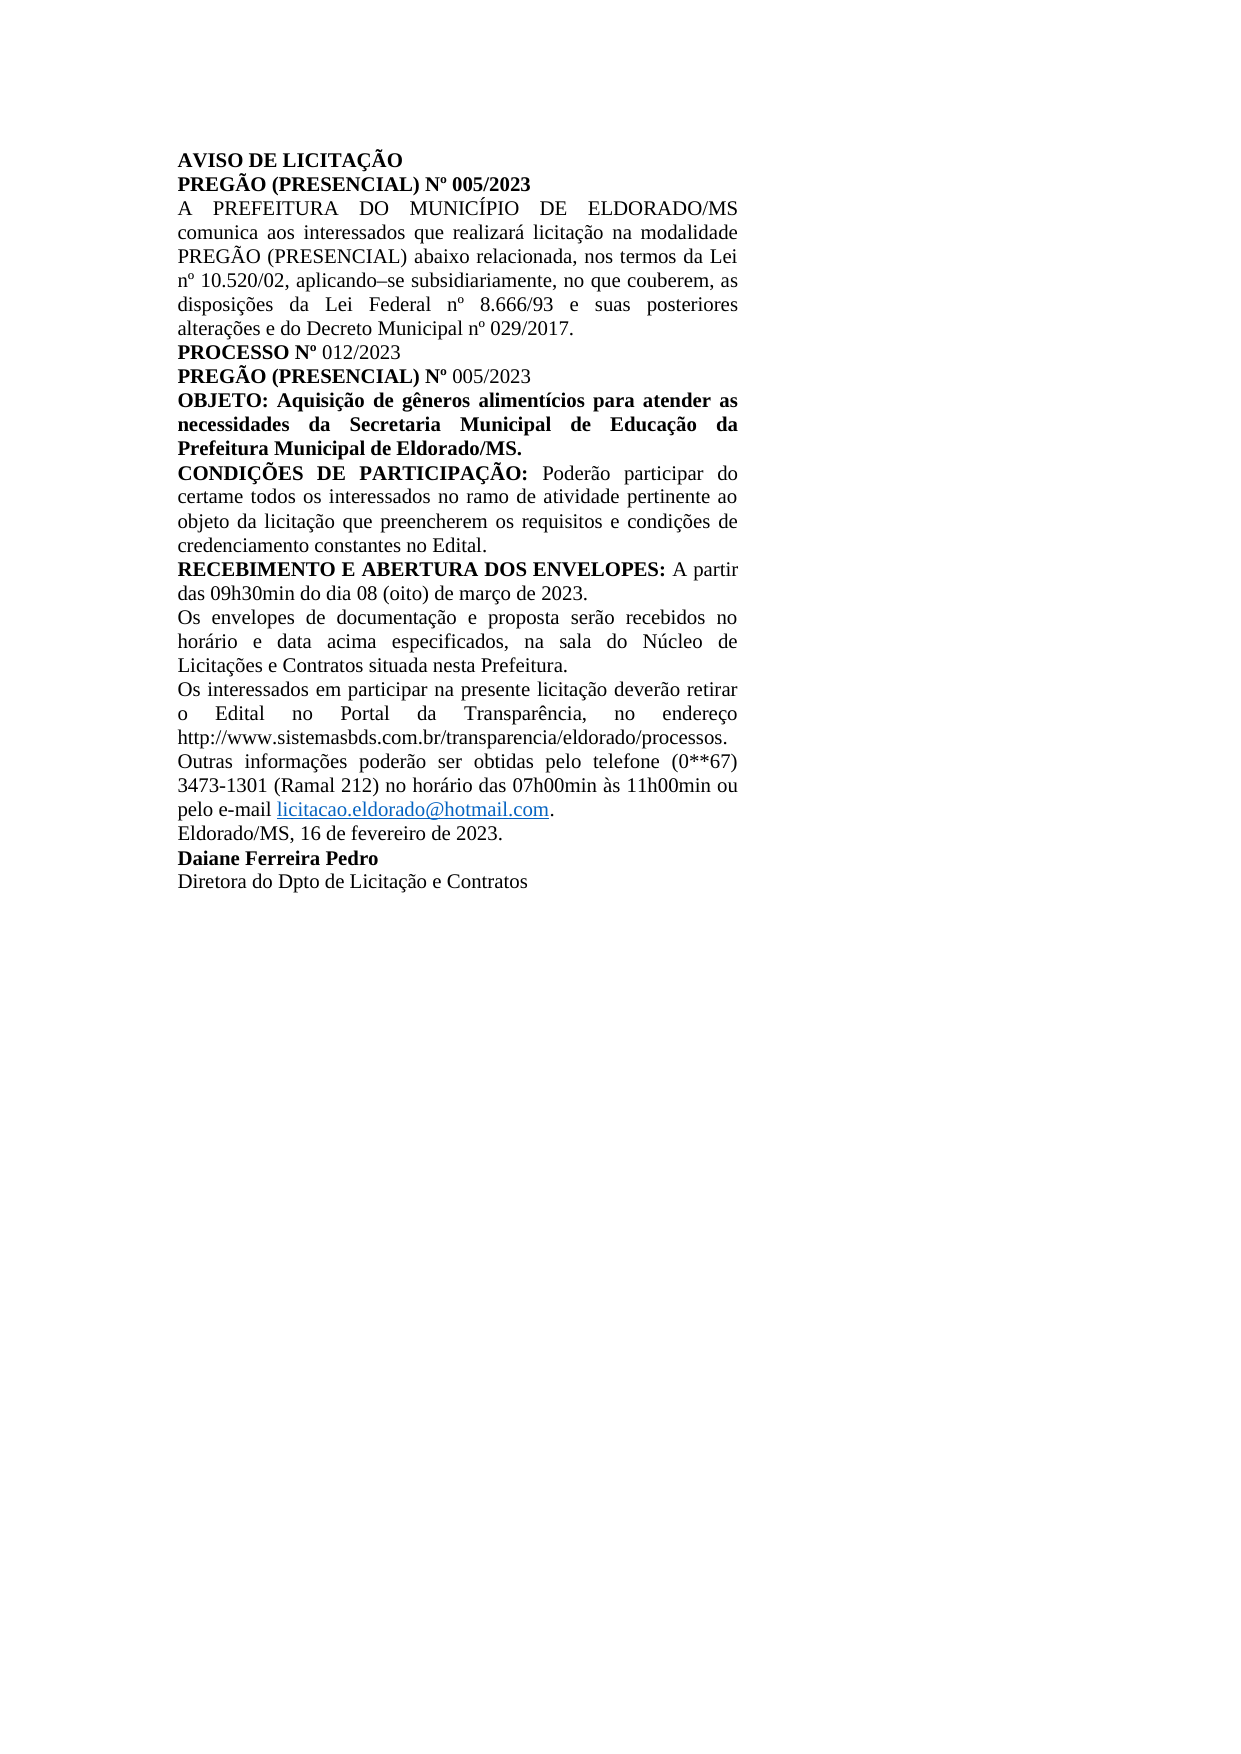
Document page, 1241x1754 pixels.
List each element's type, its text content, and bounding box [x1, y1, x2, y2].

text Os interessados em participar na presente licitação deverão retirar o Edital no Portal da Transparência, no endereço http://www.sistemasbds.com.br/transparencia/eldorado/processos. Outras informações poderão ser obtidas pelo telefone (0**67) 3473-1301 (Ramal 212) no horário das 07h00min às 11h00min ou pelo e-mail licitacao.eldorado@hotmail.com. [177, 677, 738, 821]
text PREGÃO (PRESENCIAL) Nº 005/2023 [177, 364, 738, 388]
text Eldorado/MS, 16 de fevereiro de 2023. [177, 821, 738, 845]
text CONDIÇÕES DE PARTICIPAÇÃO: Poderão participar do certame todos os interessados no ramo de atividade pertinente ao objeto da licitação que preencherem os requisitos e condições de credenciamento constantes no Edital. [177, 460, 738, 557]
text OBJETO: Aquisição de gêneros alimentícios para atender as necessidades da Secretaria Municipal de Educação da Prefeitura Municipal de Eldorado/MS. [177, 388, 738, 460]
subtitle AVISO DE LICITAÇÃO [177, 148, 738, 172]
text RECEBIMENTO E ABERTURA DOS ENVELOPES: A partir das 09h30min do dia 08 (oito) de março de 2023. [177, 557, 738, 605]
text A PREFEITURA DO MUNICÍPIO DE ELDORADO/MS comunica aos interessados que realizará licitação na modalidade PREGÃO (PRESENCIAL) abaixo relacionada, nos termos da Lei nº 10.520/02, aplicando–se subsidiariamente, no que couberem, as disposições da Lei Federal nº 8.666/93 e suas posteriores alterações e do Decreto Municipal nº 029/2017. [177, 196, 738, 340]
subtitle Daiane Ferreira Pedro [177, 845, 738, 869]
text Diretora do Dpto de Licitação e Contratos [177, 869, 738, 893]
text PROCESSO Nº 012/2023 [177, 340, 738, 364]
text PREGÃO (PRESENCIAL) Nº 005/2023 [177, 172, 738, 196]
text Os envelopes de documentação e proposta serão recebidos no horário e data acima especificados, na sala do Núcleo de Licitações e Contratos situada nesta Prefeitura. [177, 605, 738, 677]
